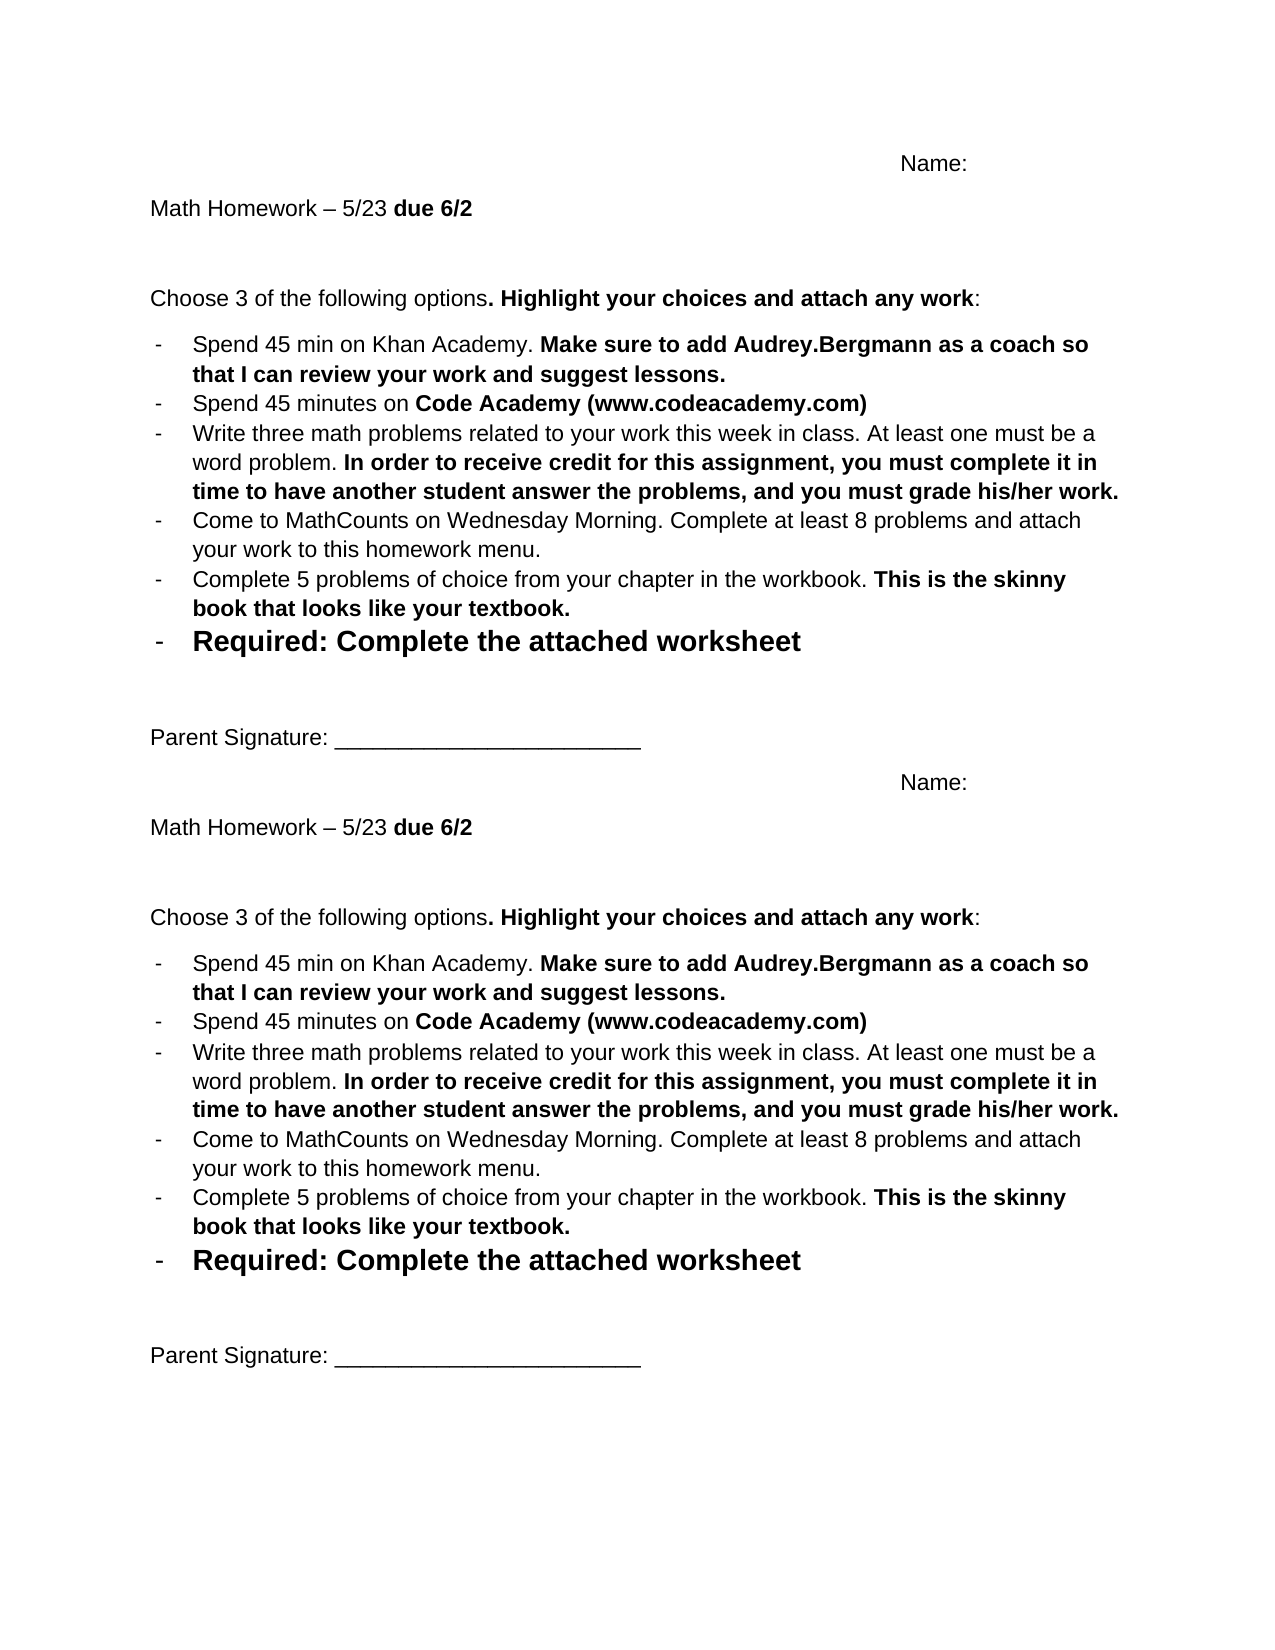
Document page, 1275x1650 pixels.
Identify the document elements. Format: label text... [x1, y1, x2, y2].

text Parent Signature: ________________________ [150, 1342, 1125, 1368]
text Math Homework – 5/23 due 6/2 [150, 195, 1125, 221]
list Write three math problems related to your work this week in class. At least one must be a word problem. In order to receive credit for this assignment, you must complete it in time to have another student answer the problems, and you must grade his/her work. [155, 419, 1125, 504]
text Choose 3 of the following options. Highlight your choices and attach any work: [150, 904, 1125, 930]
list Required: Complete the attached worksheet [155, 1242, 1125, 1277]
list Spend 45 min on Khan Academy. Make sure to add Audrey.Bergmann as a coach so that I can review your work and suggest lessons. [155, 949, 1125, 1005]
list Write three math problems related to your work this week in class. At least one must be a word problem. In order to receive credit for this assignment, you must complete it in time to have another student answer the problems, and you must grade his/her work. [155, 1038, 1125, 1123]
text Parent Signature: ________________________ [150, 723, 1125, 750]
text Name: [150, 150, 1125, 176]
list Complete 5 problems of choice from your chapter in the workbook. This is the skinny book that looks like your textbook. [155, 565, 1125, 621]
text Math Homework – 5/23 due 6/2 [150, 814, 1125, 840]
list Complete 5 problems of choice from your chapter in the workbook. This is the skinny book that looks like your textbook. [155, 1183, 1125, 1240]
list Required: Complete the attached worksheet [155, 623, 1125, 659]
text Name: [150, 768, 1125, 795]
list Spend 45 min on Khan Academy. Make sure to add Audrey.Bergmann as a coach so that I can review your work and suggest lessons. [155, 330, 1125, 387]
list Spend 45 minutes on Code Academy (www.codeacademy.com) [155, 389, 1125, 417]
list Come to MathCounts on Wednesday Morning. Complete at least 8 problems and attach your work to this homework menu. [155, 506, 1125, 563]
list Come to MathCounts on Wednesday Morning. Complete at least 8 problems and attach your work to this homework menu. [155, 1125, 1125, 1181]
text Choose 3 of the following options. Highlight your choices and attach any work: [150, 285, 1125, 312]
list Spend 45 minutes on Code Academy (www.codeacademy.com) [155, 1007, 1125, 1036]
